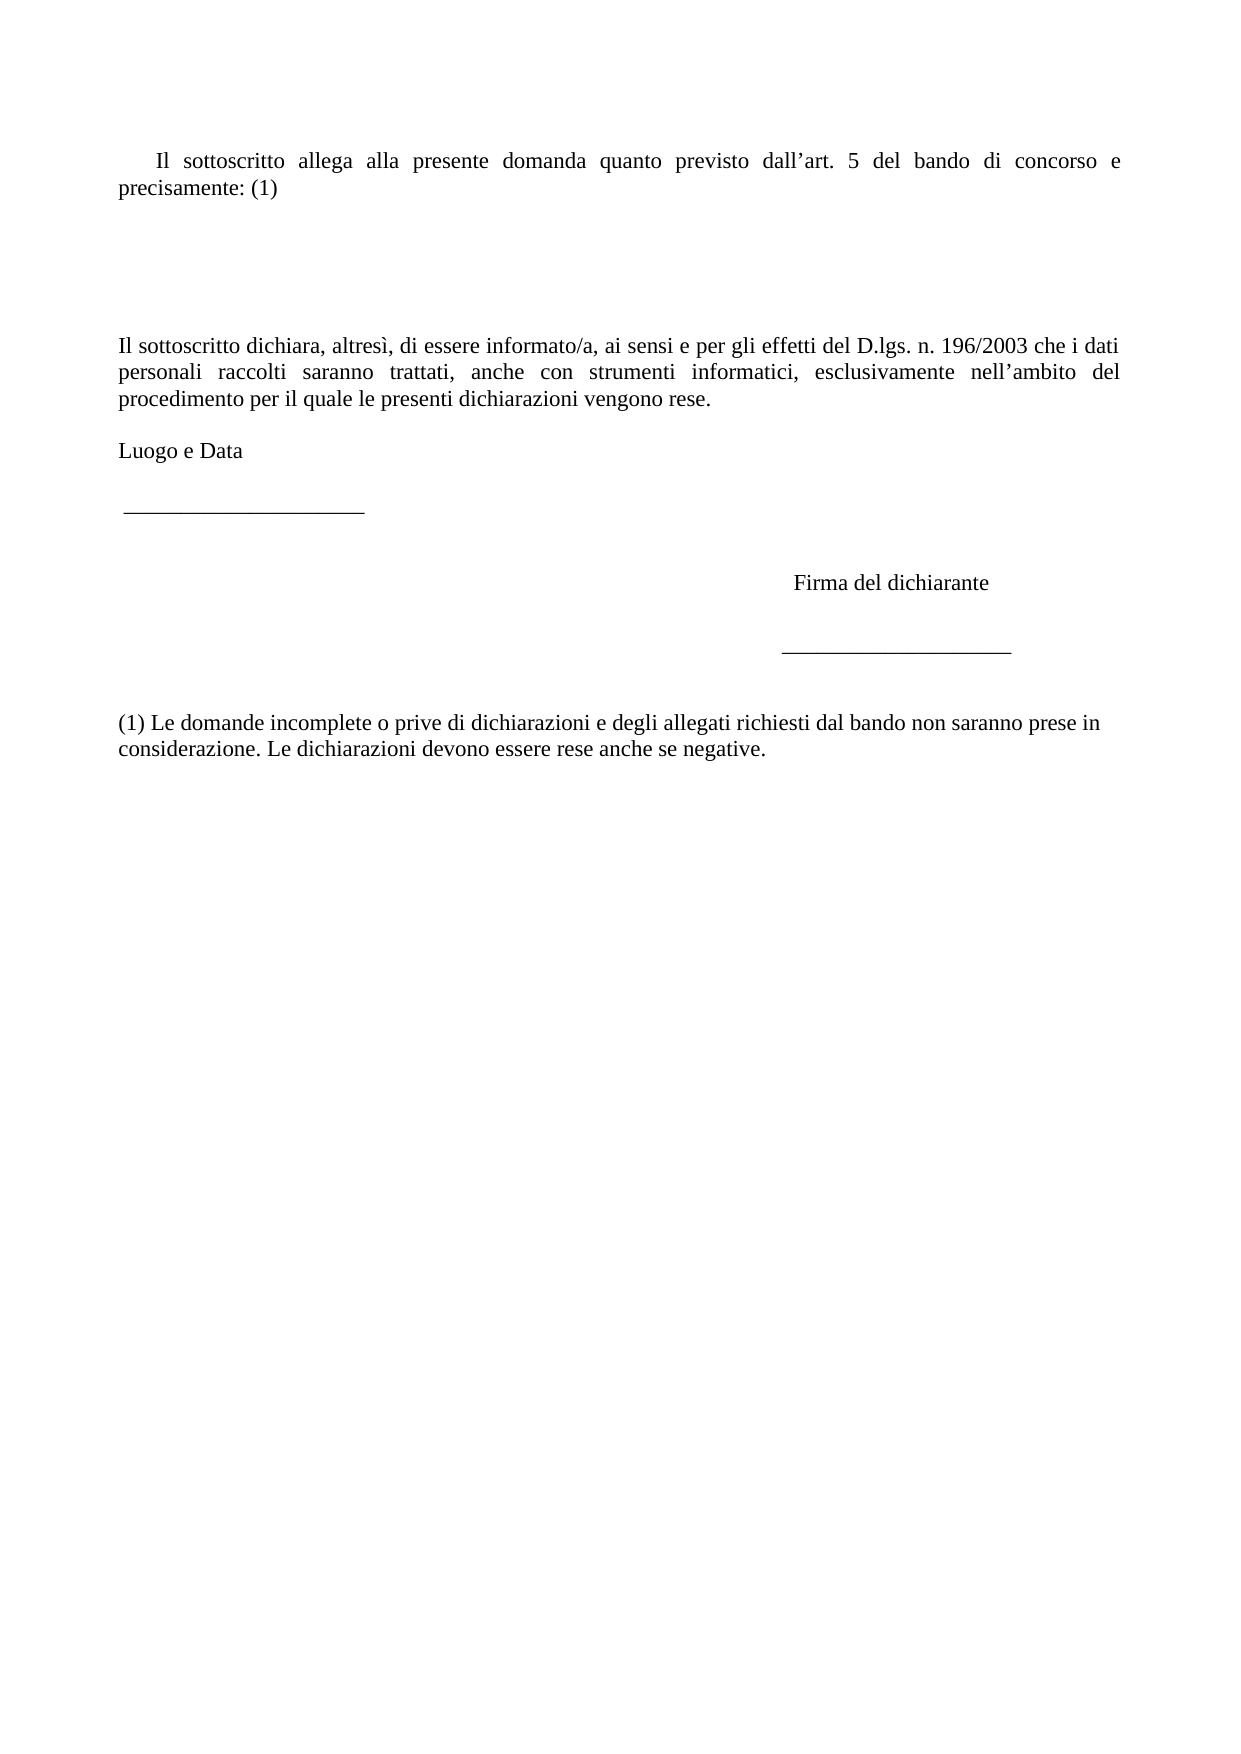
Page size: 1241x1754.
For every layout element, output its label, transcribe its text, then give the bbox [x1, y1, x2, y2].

text Firma del dichiarante [118, 569, 1122, 596]
text (1) Le domande incomplete o prive di dichiarazioni e degli allegati richiesti dal bando non saranno prese in considerazione. Le dichiarazioni devono essere rese anche se negative. [118, 709, 1122, 761]
text Il sottoscritto dichiara, altresì, di essere informato/a, ai sensi e per gli effetti del D.lgs. n. 196/2003 che i dati personali raccolti saranno trattati, anche con strumenti informatici, esclusivamente nell’ambito del procedimento per il quale le presenti dichiarazioni vengono rese. [118, 332, 1122, 411]
text ____________________ [118, 630, 1122, 656]
text Il sottoscritto allega alla presente domanda quanto previsto dall’art. 5 del bando di concorso e precisamente: (1) [118, 148, 1122, 200]
text _____________________ [118, 490, 1122, 517]
text Luogo e Data [118, 437, 1122, 464]
